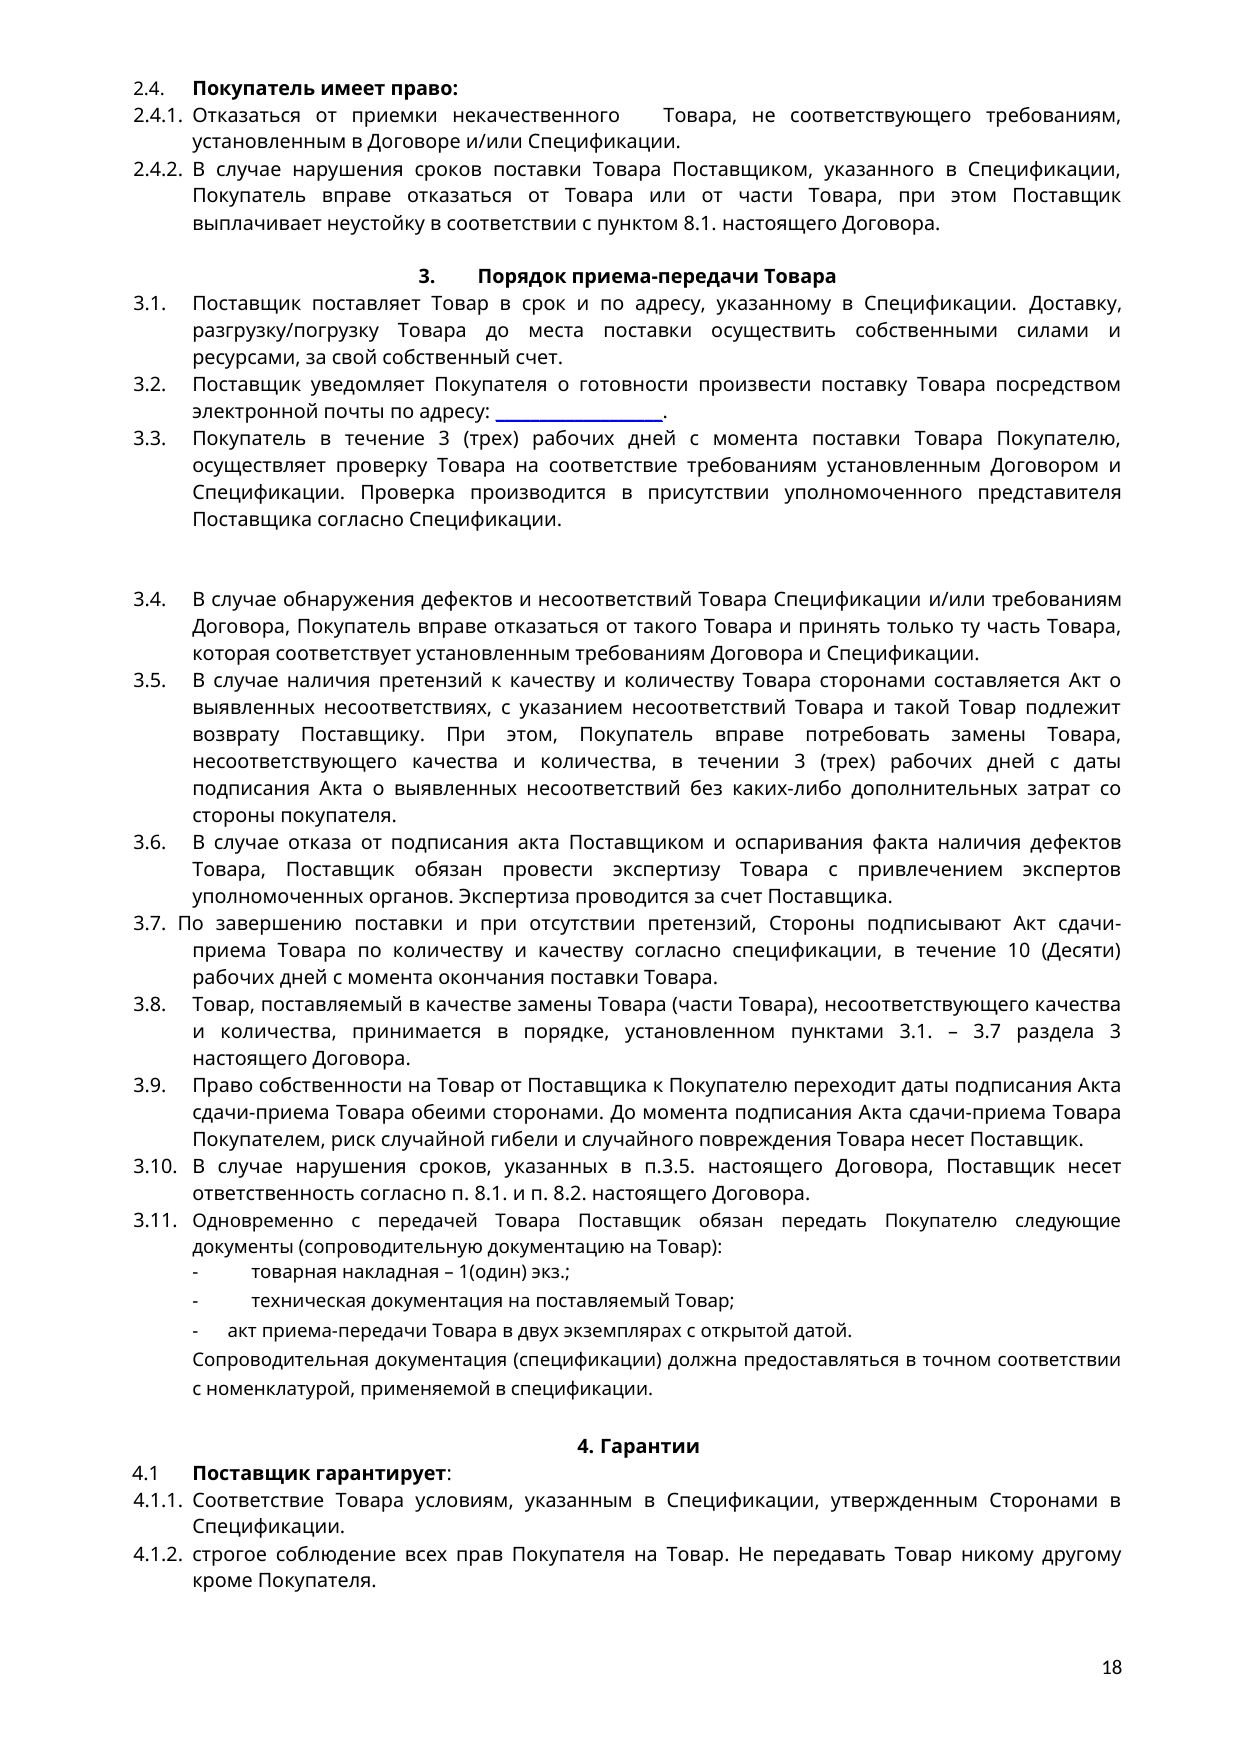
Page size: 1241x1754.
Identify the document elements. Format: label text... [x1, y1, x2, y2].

list Соответствие Товара условиям, указанным в Спецификации, утвержденным Сторонами в Спецификации. [133, 1486, 1122, 1540]
list Порядок приема-передачи Товара [133, 263, 1122, 290]
list Одновременно с передачей Товара Поставщик обязан передать Покупателю следующие документы (сопроводительную документацию на Товар): [133, 1206, 1122, 1258]
list В случае нарушения сроков поставки Товара Поставщиком, указанного в Спецификации, Покупатель вправе отказаться от Товара или от части Товара, при этом Поставщик выплачивает неустойку в соответствии с пунктом 8.1. настоящего Договора. [133, 155, 1122, 236]
list В случае отказа от подписания акта Поставщиком и оспаривания факта наличия дефектов Товара, Поставщик обязан провести экспертизу Товара с привлечением экспертов уполномоченных органов. Экспертиза проводится за счет Поставщика. [133, 828, 1122, 909]
list Гарантии [154, 1432, 1122, 1459]
text - техническая документация на поставляемый Товар; [192, 1288, 1122, 1313]
list Право собственности на Товар от Поставщика к Покупателю переходит даты подписания Акта сдачи-приема Товара обеими сторонами. До момента подписания Акта сдачи-приема Товара Покупателем, риск случайной гибели и случайного повреждения Товара несет Поставщик. [133, 1071, 1122, 1152]
list По завершению поставки и при отсутствии претензий, Стороны подписывают Акт сдачи-приема Товара по количеству и качеству согласно спецификации, в течение 10 (Десяти) рабочих дней с момента окончания поставки Товара. [133, 909, 1122, 990]
list Покупатель имеет право: [133, 74, 1122, 101]
list В случае обнаружения дефектов и несоответствий Товара Спецификации и/или требованиям Договора, Покупатель вправе отказаться от такого Товара и принять только ту часть Товара, которая соответствует установленным требованиям Договора и Спецификации. [133, 586, 1122, 666]
list Поставщик уведомляет Покупателя о готовности произвести поставку Товара посредством электронной почты по адресу: ___________________. [133, 371, 1122, 424]
list Товар, поставляемый в качестве замены Товара (части Товара), несоответствующего качества и количества, принимается в порядке, установленном пунктами 3.1. – 3.7 раздела 3 настоящего Договора. [133, 990, 1122, 1071]
list Отказаться от приемки некачественного Товара, не соответствующего требованиям, установленным в Договоре и/или Спецификации. [133, 101, 1122, 155]
list Поставщик гарантирует: [132, 1459, 1122, 1486]
list В случае наличия претензий к качеству и количеству Товара сторонами составляется Акт о выявленных несоответствиях, с указанием несоответствий Товара и такой Товар подлежит возврату Поставщику. При этом, Покупатель вправе потребовать замены Товара, несоответствующего качества и количества, в течении 3 (трех) рабочих дней с даты подписания Акта о выявленных несоответствий без каких-либо дополнительных затрат со стороны покупателя. [133, 666, 1122, 828]
list строгое соблюдение всех прав Покупателя на Товар. Не передавать Товар никому другому кроме Покупателя. [133, 1540, 1122, 1594]
list Покупатель в течение 3 (трех) рабочих дней с момента поставки Товара Покупателю, осуществляет проверку Товара на соответствие требованиям установленным Договором и Спецификации. Проверка производится в присутствии уполномоченного представителя Поставщика согласно Спецификации. [133, 424, 1122, 532]
list Поставщик поставляет Товар в срок и по адресу, указанному в Спецификации. Доставку, разгрузку/погрузку Товара до места поставки осуществить собственными силами и ресурсами, за свой собственный счет. [133, 290, 1122, 371]
list В случае нарушения сроков, указанных в п.3.5. настоящего Договора, Поставщик несет ответственность согласно п. 8.1. и п. 8.2. настоящего Договора. [133, 1152, 1122, 1206]
text - акт приема-передачи Товара в двух экземплярах с открытой датой. [192, 1317, 1122, 1343]
text - товарная накладная – 1(один) экз.; [192, 1258, 1122, 1284]
text Сопроводительная документация (спецификации) должна предоставляться в точном соответствии с номенклатурой, применяемой в спецификации. [192, 1346, 1122, 1401]
